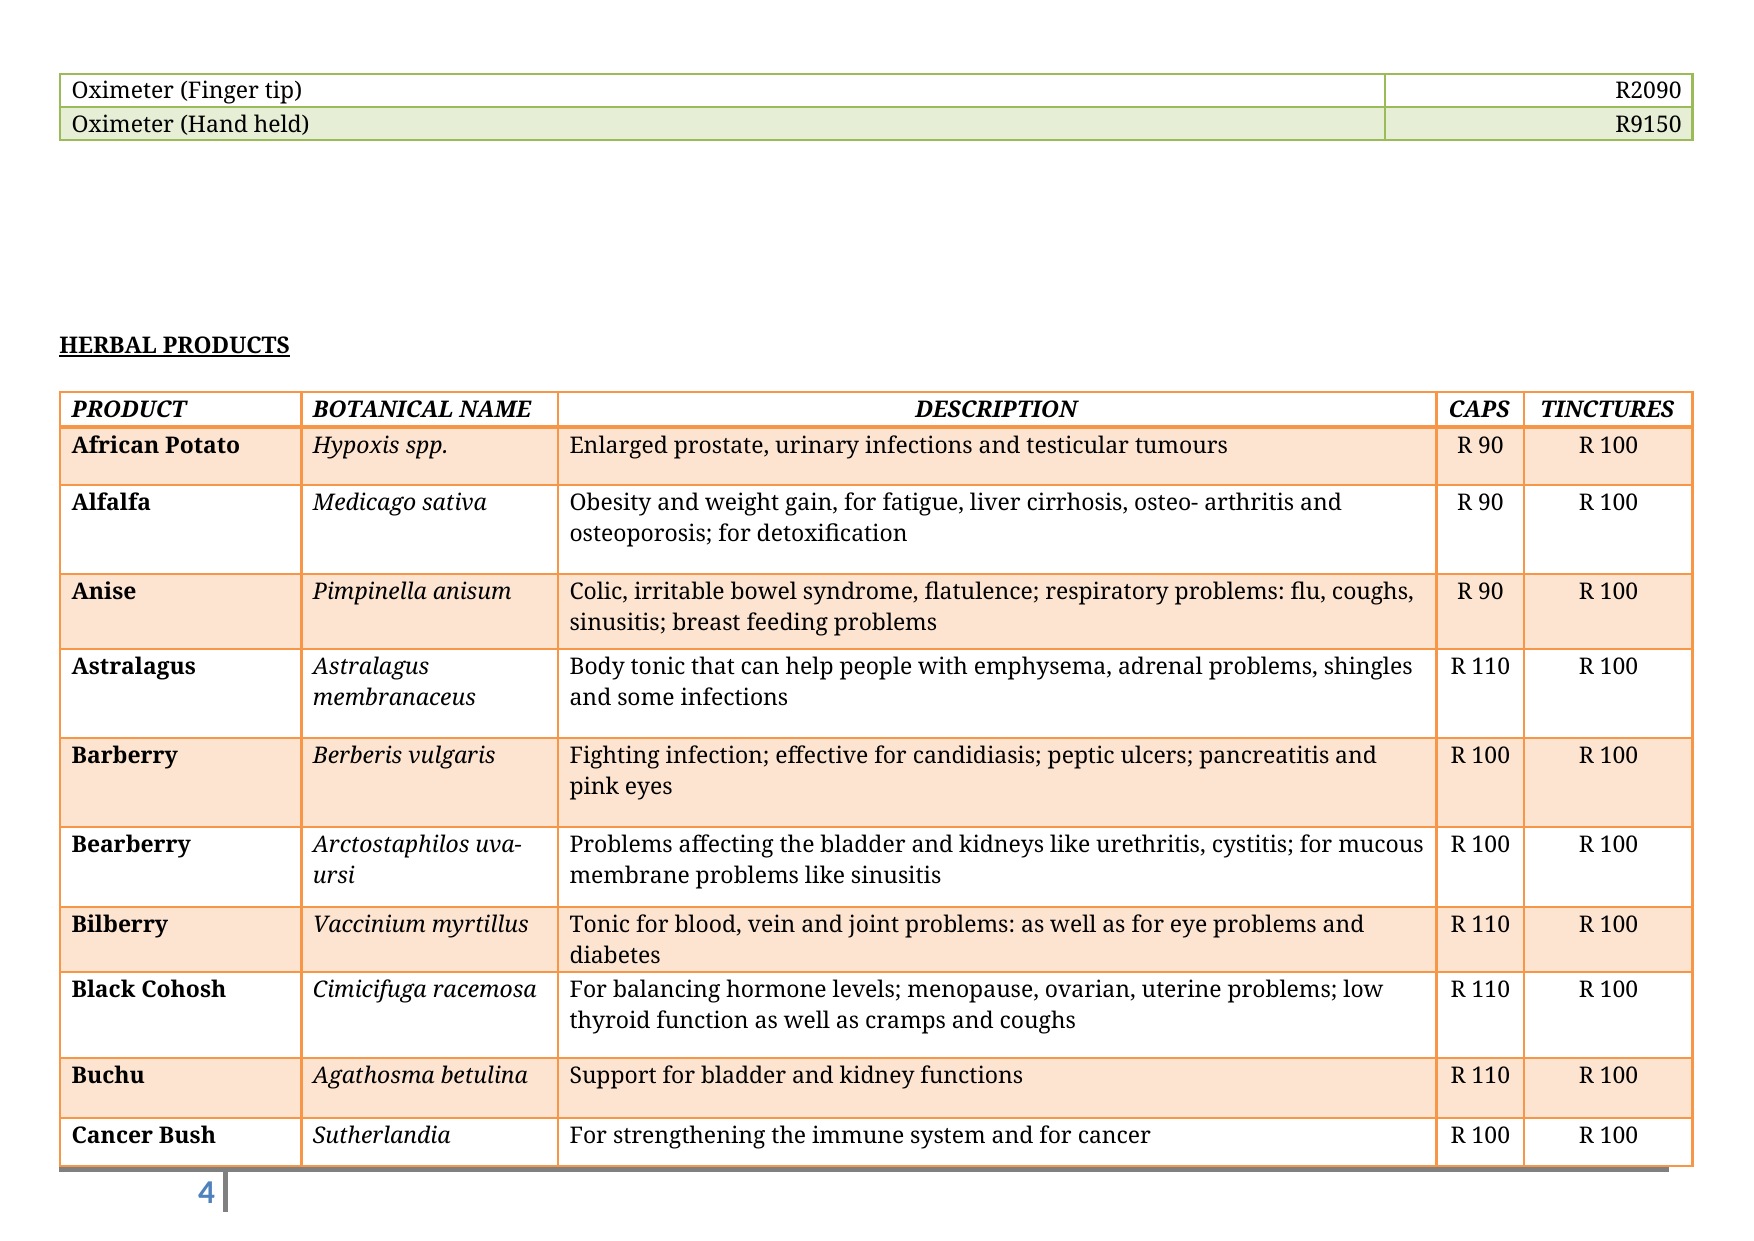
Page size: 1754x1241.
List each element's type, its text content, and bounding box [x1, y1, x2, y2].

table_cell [559, 1119, 1435, 1165]
table_cell R 100 [1525, 429, 1691, 484]
table_cell R 90 [1438, 575, 1523, 648]
table_cell Alfalfa [61, 486, 300, 573]
table_cell R 100 [1438, 828, 1523, 906]
table_cell R 110 [1438, 973, 1523, 1057]
table_cell R 90 [1438, 429, 1523, 484]
table_cell R2090 [1386, 75, 1691, 106]
table_header PRODUCT [61, 393, 300, 424]
table_cell Bilberry [61, 908, 300, 971]
table_cell Cimicifuga racemosa [303, 973, 557, 1057]
table_cell Tonic for blood, vein and joint problems: as well as for eye problems and diabetes [559, 908, 1435, 971]
table_cell Body tonic that can help people with emphysema, adrenal problems, shingles and some infections [559, 650, 1435, 737]
text HERBAL PRODUCTS [59, 329, 1669, 360]
table_cell Hypoxis spp. [303, 429, 557, 484]
table_cell Oximeter (Hand held) [61, 108, 1384, 139]
table_cell Anise [61, 575, 300, 648]
table_cell Black Cohosh [61, 973, 300, 1057]
table_cell R 100 [1525, 486, 1691, 573]
table_cell R 100 [1438, 739, 1523, 826]
table_cell Problems affecting the bladder and kidneys like urethritis, cystitis; for mucous membrane problems like sinusitis [559, 828, 1435, 906]
table_header BOTANICAL NAME [303, 393, 557, 424]
table_cell Barberry [61, 739, 300, 826]
table_header TINCTURES [1525, 393, 1691, 424]
table_cell R 100 [1438, 1119, 1523, 1165]
table_cell R 110 [1438, 1059, 1523, 1117]
table_cell R 90 [1438, 486, 1523, 573]
table_cell For balancing hormone levels; menopause, ovarian, uterine problems; low thyroid function as well as cramps and coughs [559, 973, 1435, 1057]
table_cell Agathosma betulina [303, 1059, 557, 1117]
table_cell R 100 [1525, 575, 1691, 648]
table_cell Oximeter (Finger tip) [61, 75, 1384, 106]
table_cell R 100 [1525, 1059, 1691, 1117]
table_cell Enlarged prostate, urinary infections and testicular tumours [559, 429, 1435, 484]
table_cell Bearberry [61, 828, 300, 906]
table_cell Fighting infection; effective for candidiasis; peptic ulcers; pancreatitis and pink eyes [559, 739, 1435, 826]
table_cell Berberis vulgaris [303, 739, 557, 826]
table_header DESCRIPTION [559, 393, 1435, 424]
table_cell Arctostaphilos uva- ursi [303, 828, 557, 906]
table_cell Cancer Bush [61, 1119, 300, 1165]
table_cell Astralagus membranaceus [303, 650, 557, 737]
table_cell Colic, irritable bowel syndrome, flatulence; respiratory problems: flu, coughs, sinusitis; breast feeding problems [559, 575, 1435, 648]
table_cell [303, 1119, 557, 1165]
table_cell R 100 [1525, 739, 1691, 826]
table_cell Medicago sativa [303, 486, 557, 573]
table_cell Pimpinella anisum [303, 575, 557, 648]
table_cell R 100 [1525, 973, 1691, 1057]
table_cell R 100 [1525, 908, 1691, 971]
table_cell R9150 [1386, 108, 1691, 139]
table_cell R 100 [1525, 1119, 1691, 1165]
table_cell Buchu [61, 1059, 300, 1117]
table_cell Astralagus [61, 650, 300, 737]
table_cell R 100 [1525, 828, 1691, 906]
table_cell Vaccinium myrtillus [303, 908, 557, 971]
table_cell African Potato [61, 429, 300, 484]
table_cell Support for bladder and kidney functions [559, 1059, 1435, 1117]
table_cell Obesity and weight gain, for fatigue, liver cirrhosis, osteo- arthritis and osteoporosis; for detoxification [559, 486, 1435, 573]
table_cell R 110 [1438, 650, 1523, 737]
table_header CAPS [1438, 393, 1523, 424]
table_cell R 100 [1525, 650, 1691, 737]
table_cell R 110 [1438, 908, 1523, 971]
